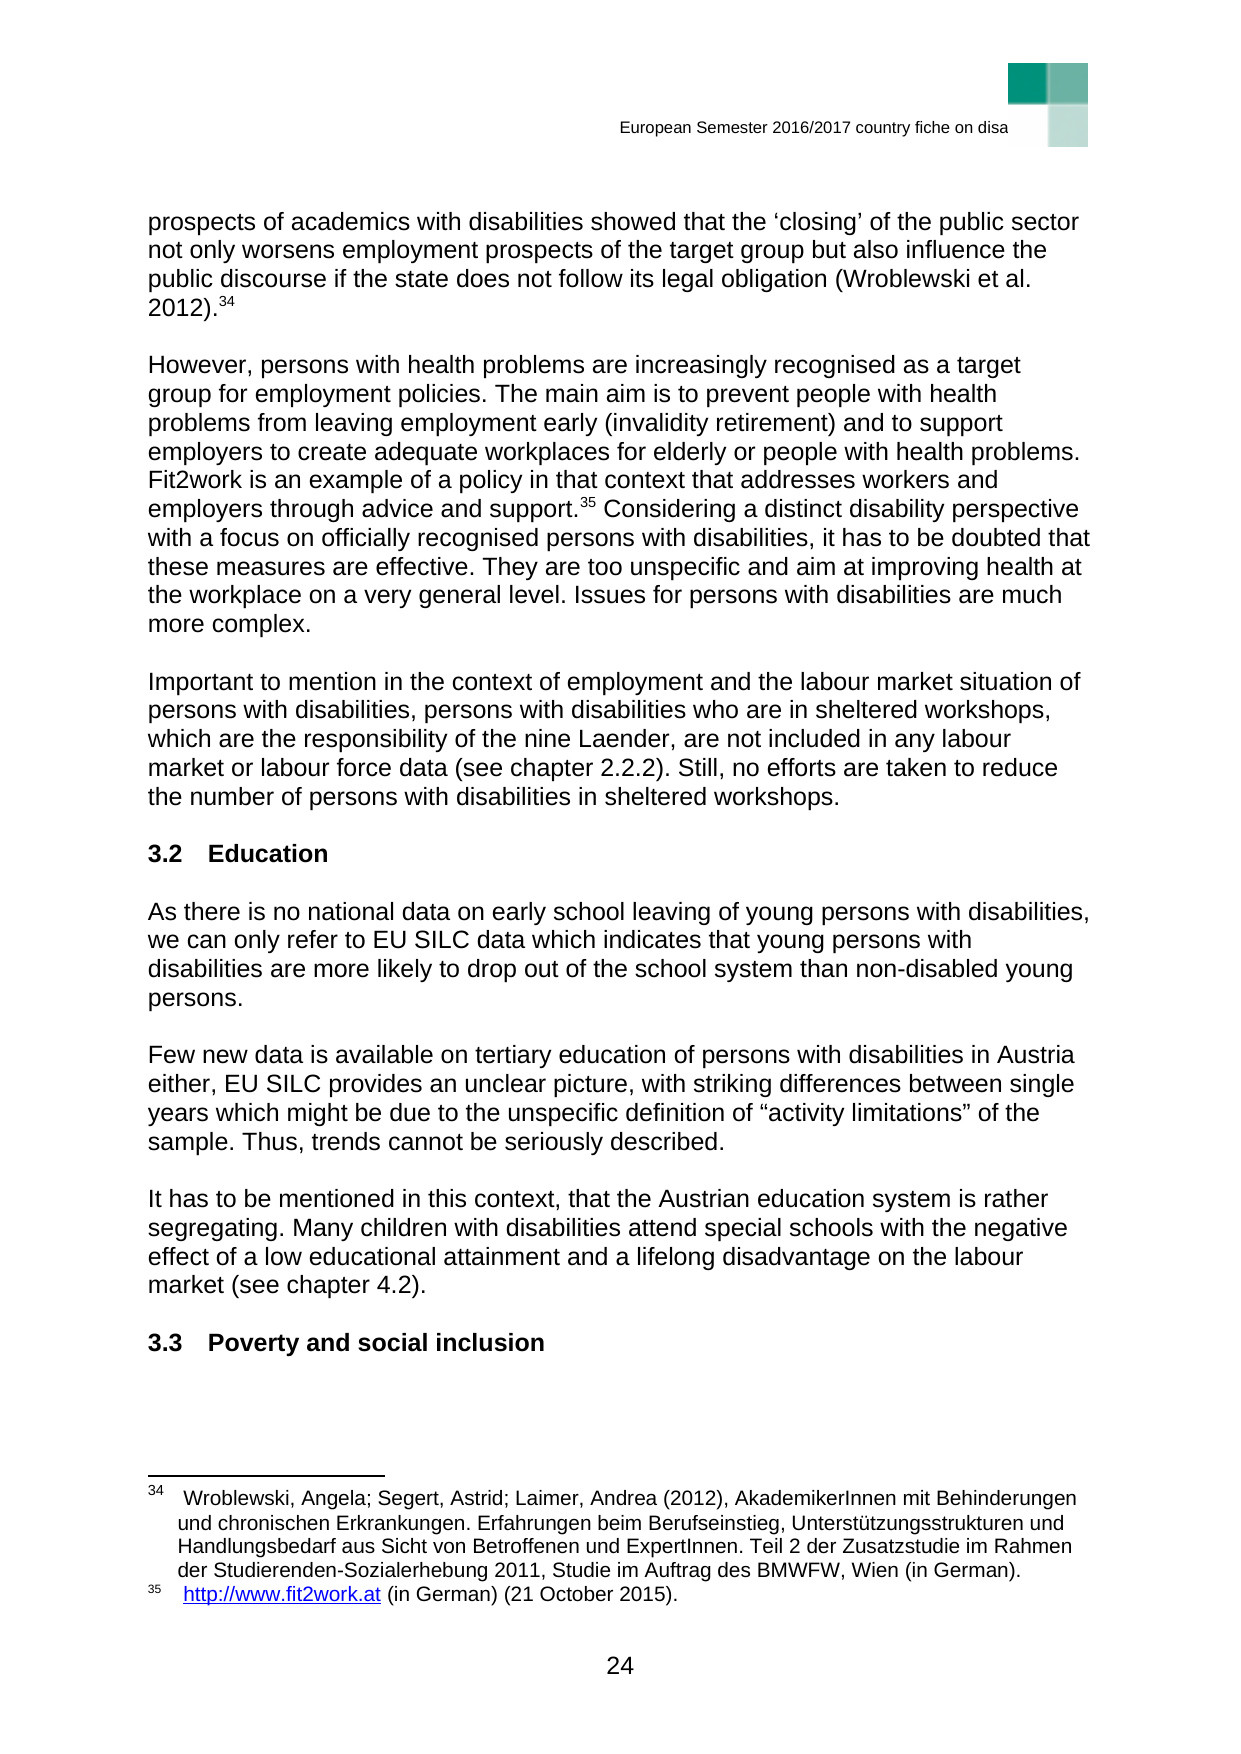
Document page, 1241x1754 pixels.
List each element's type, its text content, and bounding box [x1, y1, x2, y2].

picture [1006, 63, 1087, 143]
text Important to mention in the context of employment and the labour market situation of persons with disabilities, persons with disabilities who are in sheltered workshops, which are the responsibility of the nine Laender, are not included in any labour market or labour force data (see chapter 2.2.2). Still, no efforts are taken to reduce the number of persons with disabilities in sheltered workshops. [148, 667, 1092, 811]
text However, persons with health problems are increasingly recognised as a target group for employment policies. The main aim is to prevent people with health problems from leaving employment early (invalidity retirement) and to support employers to create adequate workplaces for elderly or people with health problems. Fit2work is an example of a policy in that context that addresses workers and employers through advice and support. Considering a distinct disability perspective with a focus on officially recognised persons with disabilities, it has to be doubted that these measures are effective. They are too unspecific and aim at improving health at the workplace on a very general level. Issues for persons with disabilities are much more complex. [148, 351, 1092, 638]
text It has to be mentioned in this context, that the Austrian education system is rather segregating. Many children with disabilities attend special schools with the negative effect of a low educational attainment and a lifelong disadvantage on the labour market (see chapter 4.2). [148, 1184, 1092, 1299]
text As there is no national data on early school leaving of young persons with disabilities, we can only refer to EU SILC data which indicates that young persons with disabilities are more likely to drop out of the school system than non-disabled young persons. [148, 897, 1092, 1012]
subtitle Education [148, 839, 1092, 868]
subtitle Poverty and social inclusion [148, 1328, 1092, 1357]
text Few new data is available on tertiary education of persons with disabilities in Austria either, EU SILC provides an unclear picture, with striking differences between single years which might be due to the unspecific definition of “activity limitations” of the sample. Thus, trends cannot be seriously described. [148, 1041, 1092, 1156]
